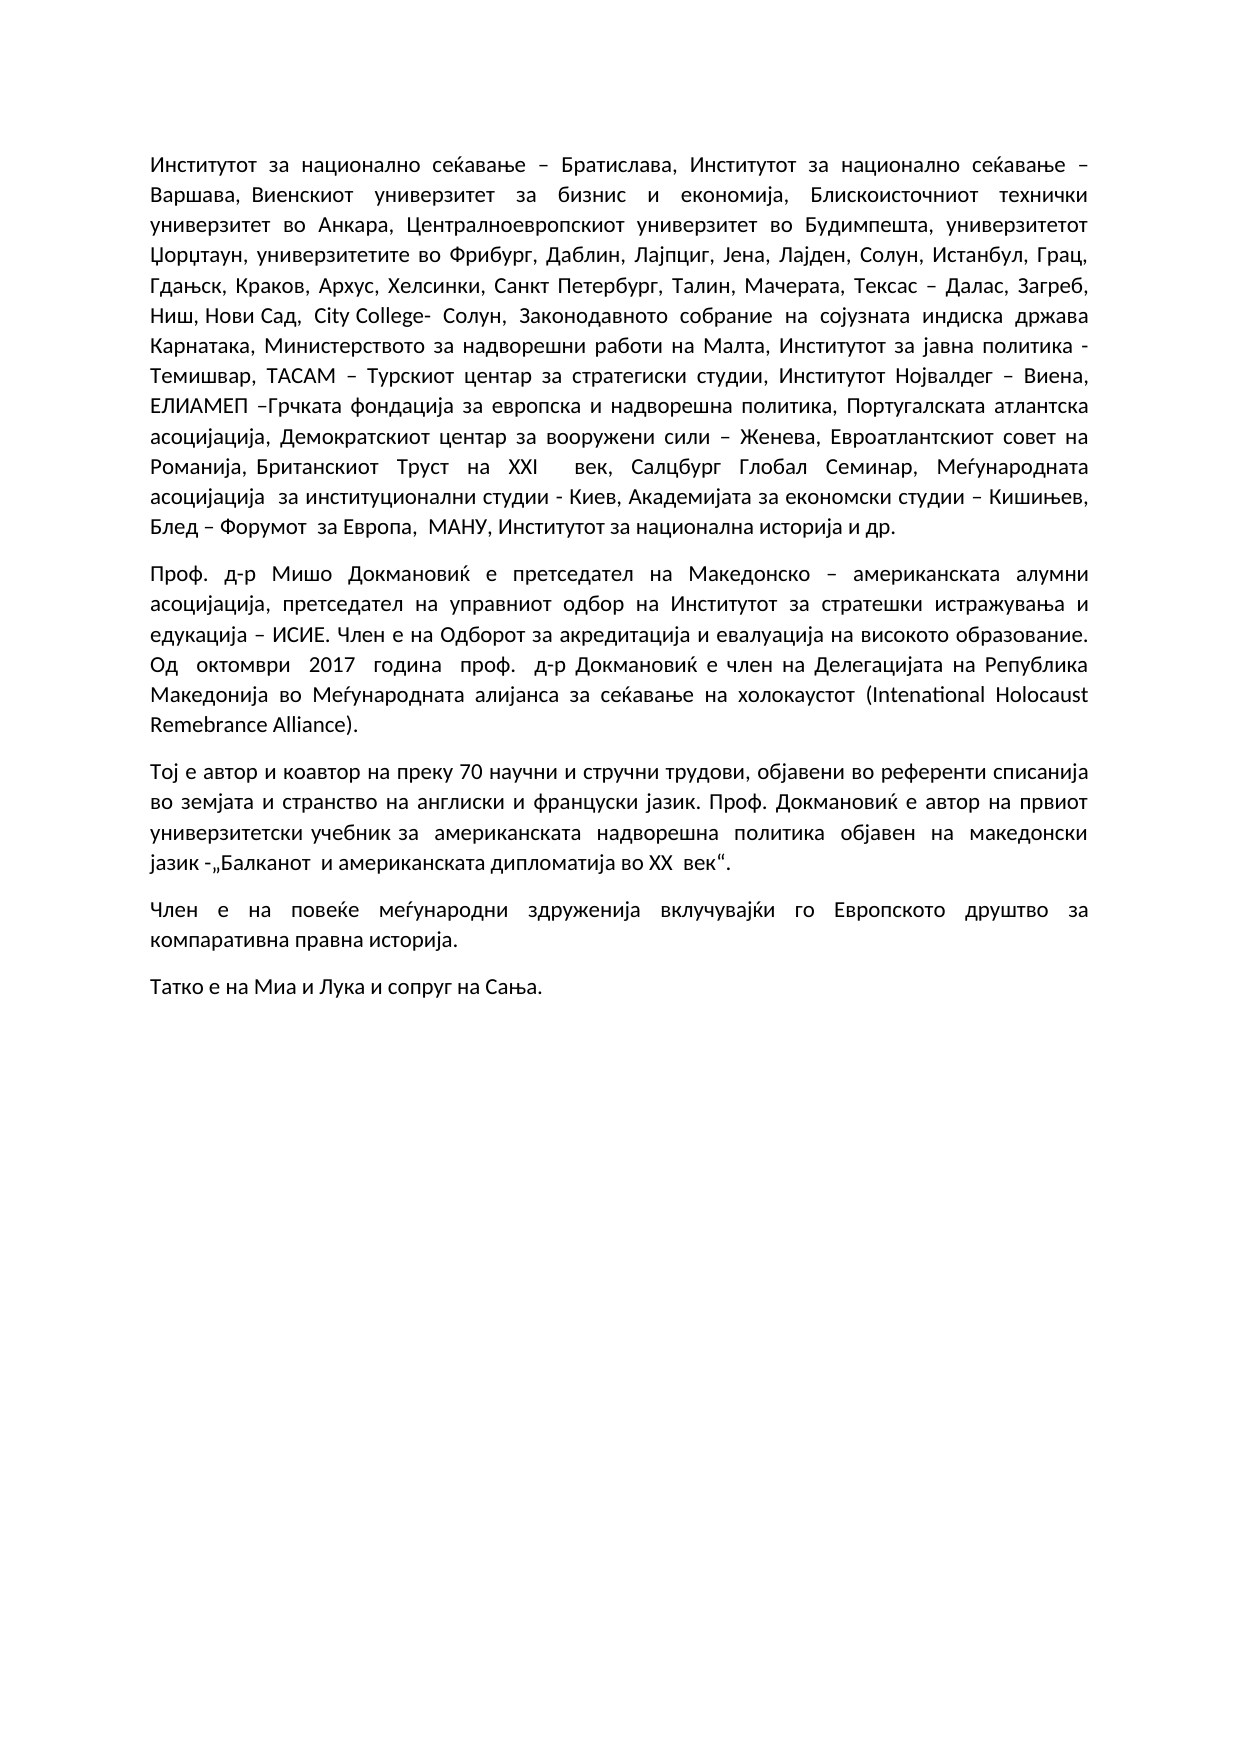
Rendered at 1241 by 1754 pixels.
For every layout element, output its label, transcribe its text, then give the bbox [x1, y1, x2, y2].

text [150, 150, 1090, 541]
text Тој е автор и коавтор на преку 70 научни и стручни трудови, објавени во референти списанија во земјата и странство на англиски и француски јазик. Проф. Докмановиќ е автор на првиот универзитетски учебник за американската надворешна политика објавен на македонски јазик -„Балканот и американската дипломатија во XX век“. [150, 757, 1090, 876]
text Член е на повеќе меѓународни здруженија вклучувајќи го Европското друштво за компаративна правна историја. [150, 895, 1090, 953]
text Проф. д-р Мишо Докмановиќ е претседател на Македонско – американската алумни асоцијација, претседател на управниот одбор на Институтот за стратешки истражувања и едукација – ИСИЕ. Член е на Одборот за акредитација и евалуација на високото образование. Од октомври 2017 година проф. д-р Докмановиќ е член на Делегацијата на Република Македонија во Меѓународната алијанса за сеќавање на холокаустот (Intenational Holocaust Remebrance Alliance). [150, 559, 1090, 738]
text Татко е на Миа и Лука и сопруг на Сања. [150, 972, 1090, 1000]
